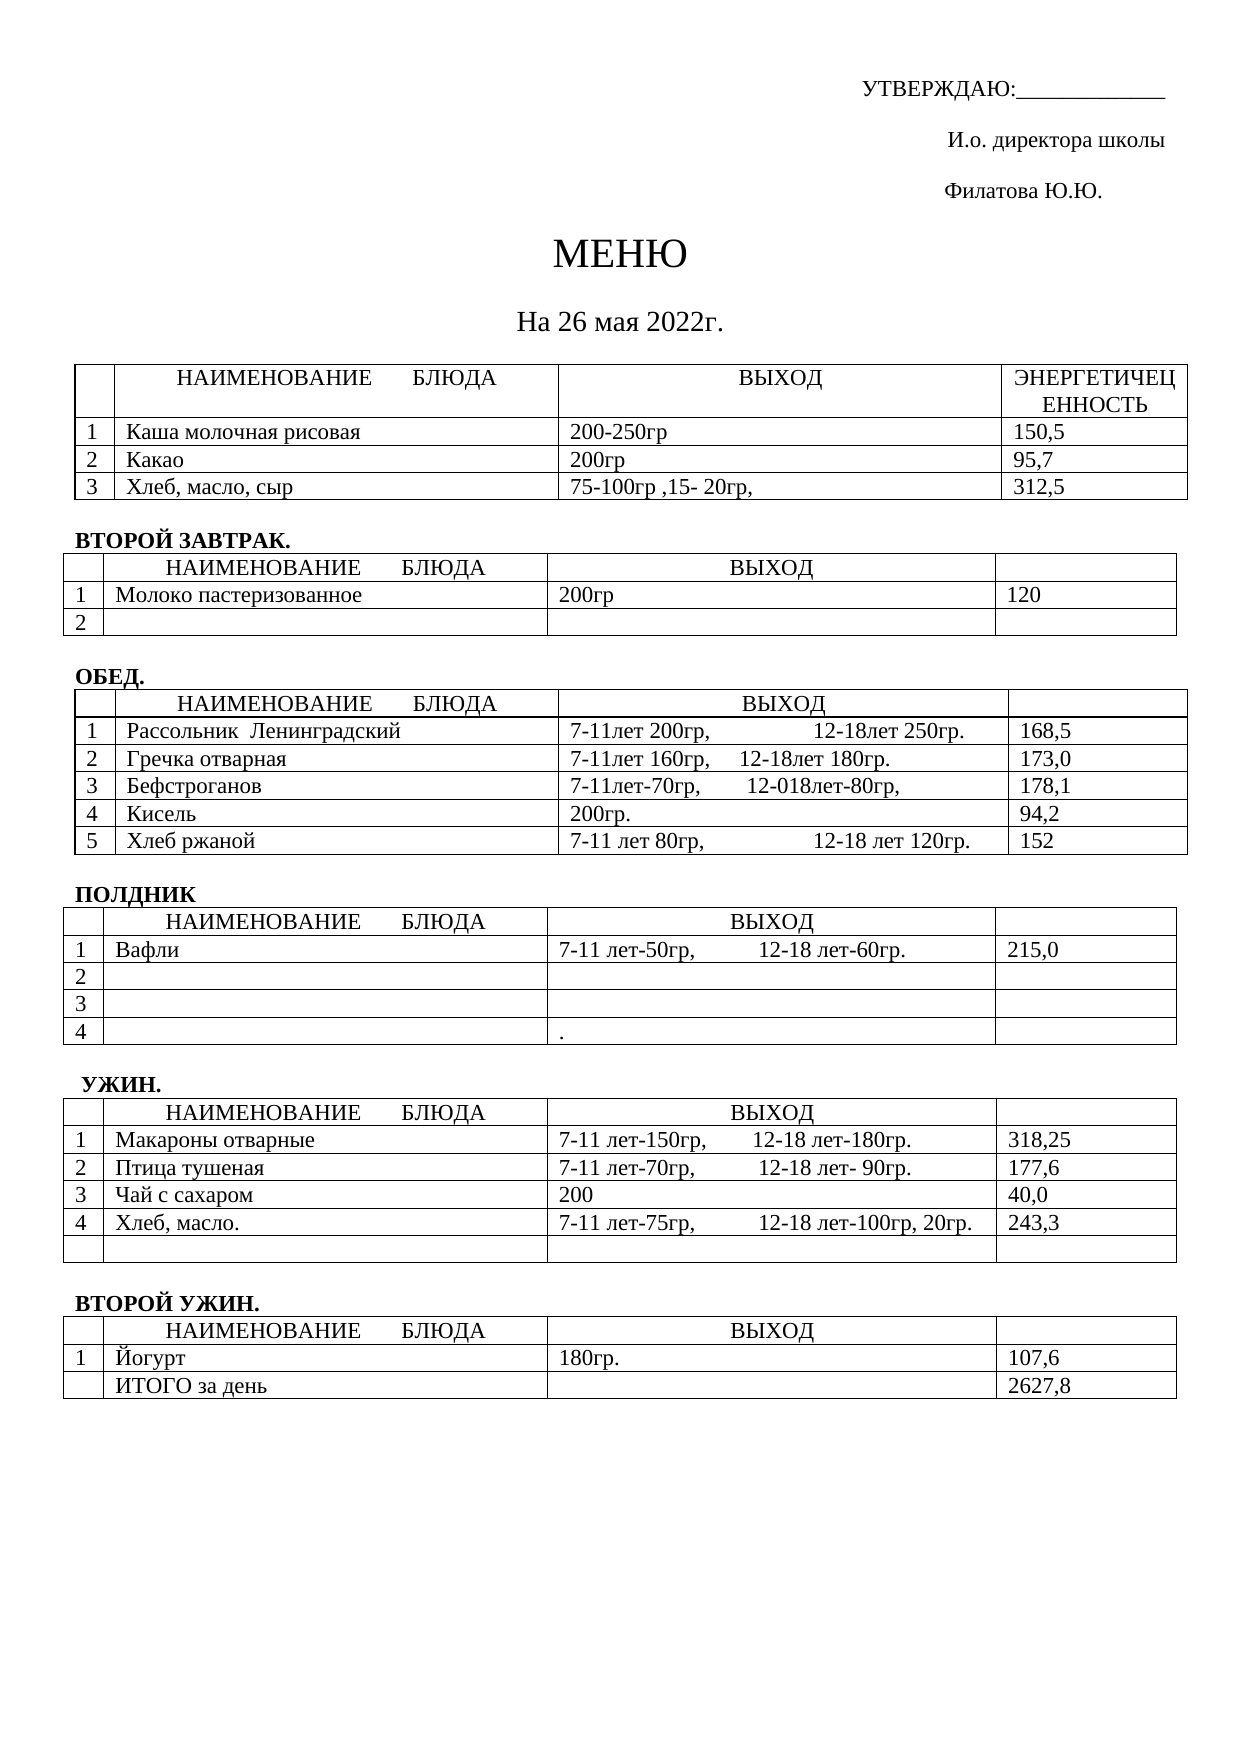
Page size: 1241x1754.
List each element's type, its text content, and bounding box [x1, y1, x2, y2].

table_cell 40,0 [997, 1181, 1176, 1207]
table_cell 2 [64, 1154, 103, 1180]
table_cell Гречка отварная [116, 745, 558, 771]
table_cell Хлеб ржаной [116, 827, 558, 853]
table_cell 3 [64, 1181, 103, 1207]
table_cell [104, 990, 547, 1017]
table_header НАИМЕНОВАНИЕ БЛЮДА [116, 690, 558, 716]
table_header НАИМЕНОВАНИЕ БЛЮДА [115, 365, 558, 417]
text ВТОРОЙ УЖИН. [75, 1290, 1165, 1316]
table_cell 178,1 [1009, 772, 1187, 799]
table_cell Чай с сахаром [104, 1181, 547, 1207]
table_cell 7-11лет-70гр, 12-018лет-80гр, [559, 772, 1008, 799]
table_cell [104, 963, 547, 989]
table_cell 75-100гр ,15- 20гр, [559, 473, 1001, 499]
table_cell Йогурт [104, 1345, 547, 1371]
text УТВЕРЖДАЮ:_____________ [75, 75, 1165, 101]
table_cell [104, 1236, 547, 1262]
table_cell [104, 1018, 547, 1044]
table_cell 180гр. [548, 1345, 996, 1371]
table_cell 152 [1009, 827, 1187, 853]
table_header ВЫХОД [548, 908, 995, 934]
table_cell 318,25 [997, 1126, 1176, 1153]
table_cell [548, 1236, 996, 1262]
table_cell Макароны отварные [104, 1126, 547, 1153]
table_header НАИМЕНОВАНИЕ БЛЮДА [104, 1317, 547, 1343]
table_cell 200 [548, 1181, 996, 1207]
table_cell 94,2 [1009, 800, 1187, 826]
table_cell [996, 963, 1176, 989]
table_cell 95,7 [1002, 446, 1187, 472]
table_cell . [548, 1018, 995, 1044]
table_cell ИТОГО за день [104, 1372, 547, 1398]
table_cell 177,6 [997, 1154, 1176, 1180]
text На 26 мая 2022г. [75, 304, 1165, 338]
table_header ВЫХОД [548, 554, 995, 581]
text ОБЕД. [75, 663, 1165, 689]
table_cell [64, 1372, 103, 1398]
table_cell Хлеб, масло. [104, 1209, 547, 1235]
table_cell [997, 1236, 1176, 1262]
table_cell 4 [64, 1209, 103, 1235]
table_cell 1 [64, 1345, 103, 1371]
table_cell 7-11 лет-75гр, 12-18 лет-100гр, 20гр. [548, 1209, 996, 1235]
table_cell 1 [64, 1126, 103, 1153]
table_cell [548, 1372, 996, 1398]
table_header [76, 365, 114, 417]
text ВТОРОЙ ЗАВТРАК. [75, 527, 1165, 553]
table_cell 312,5 [1002, 473, 1187, 499]
table_cell 7-11 лет-50гр, 12-18 лет-60гр. [548, 936, 995, 962]
table_cell 120 [996, 582, 1176, 608]
table_cell 2627,8 [997, 1372, 1176, 1398]
text УЖИН. [75, 1072, 1165, 1098]
table_cell [64, 1236, 103, 1262]
table_cell Хлеб, масло, сыр [115, 473, 558, 499]
table_cell 200гр. [559, 800, 1008, 826]
table_cell [548, 990, 995, 1017]
table_cell 7-11 лет-150гр, 12-18 лет-180гр. [548, 1126, 996, 1153]
table_header ЭНЕРГЕТИЧЕЦЕННОСТЬ [1002, 365, 1187, 417]
table_cell 200гр [548, 582, 995, 608]
table_header ВЫХОД [559, 690, 1008, 716]
table_cell 3 [64, 990, 103, 1017]
table_cell 215,0 [996, 936, 1176, 962]
table_cell 1 [76, 418, 114, 444]
table_cell Каша молочная рисовая [115, 418, 558, 444]
table_cell 4 [64, 1018, 103, 1044]
table_cell 5 [76, 827, 115, 853]
table_cell 150,5 [1002, 418, 1187, 444]
table_header ВЫХОД [559, 365, 1001, 417]
table_header [996, 554, 1176, 581]
table_header НАИМЕНОВАНИЕ БЛЮДА [104, 908, 547, 934]
table_cell 7-11лет 200гр, 12-18лет 250гр. [559, 718, 1008, 744]
table_cell 1 [76, 718, 115, 744]
table_cell 7-11 лет-70гр, 12-18 лет- 90гр. [548, 1154, 996, 1180]
table_cell 2 [64, 963, 103, 989]
table_header [64, 1099, 103, 1125]
table_header [1009, 690, 1187, 716]
table_header [76, 690, 115, 716]
text И.о. директора школы [75, 126, 1165, 152]
table_header [996, 908, 1176, 934]
table_cell Какао [115, 446, 558, 472]
table_header [64, 554, 103, 581]
table_cell 173,0 [1009, 745, 1187, 771]
table_cell 2 [76, 745, 115, 771]
table_cell 2 [76, 446, 114, 472]
table_cell Бефстроганов [116, 772, 558, 799]
table_header ВЫХОД [548, 1317, 996, 1343]
table_cell Птица тушеная [104, 1154, 547, 1180]
table_cell [104, 609, 547, 635]
table_cell [548, 609, 995, 635]
table_header ВЫХОД [548, 1099, 996, 1125]
text МЕНЮ [75, 228, 1165, 276]
text ПОЛДНИК [75, 855, 1165, 907]
table_cell 4 [76, 800, 115, 826]
table_cell Рассольник Ленинградский [116, 718, 558, 744]
table_cell 168,5 [1009, 718, 1187, 744]
table_header НАИМЕНОВАНИЕ БЛЮДА [104, 554, 547, 581]
table_cell [996, 990, 1176, 1017]
table_cell 7-11лет 160гр, 12-18лет 180гр. [559, 745, 1008, 771]
table_cell 3 [76, 473, 114, 499]
table_cell 107,6 [997, 1345, 1176, 1371]
table_cell 243,3 [997, 1209, 1176, 1235]
table_cell Молоко пастеризованное [104, 582, 547, 608]
table_cell 1 [64, 582, 103, 608]
table_cell [548, 963, 995, 989]
table_cell Кисель [116, 800, 558, 826]
text Филатова Ю.Ю. [75, 177, 1165, 203]
table_cell [996, 609, 1176, 635]
table_cell [996, 1018, 1176, 1044]
table_header [64, 1317, 103, 1343]
table_cell 1 [64, 936, 103, 962]
table_cell 2 [64, 609, 103, 635]
table_cell 3 [76, 772, 115, 799]
table_cell Вафли [104, 936, 547, 962]
table_header [997, 1099, 1176, 1125]
table_cell 200гр [559, 446, 1001, 472]
table_header [64, 908, 103, 934]
table_header [997, 1317, 1176, 1343]
table_cell 200-250гр [559, 418, 1001, 444]
table_header НАИМЕНОВАНИЕ БЛЮДА [104, 1099, 547, 1125]
table_cell 7-11 лет 80гр, 12-18 лет 120гр. [559, 827, 1008, 853]
